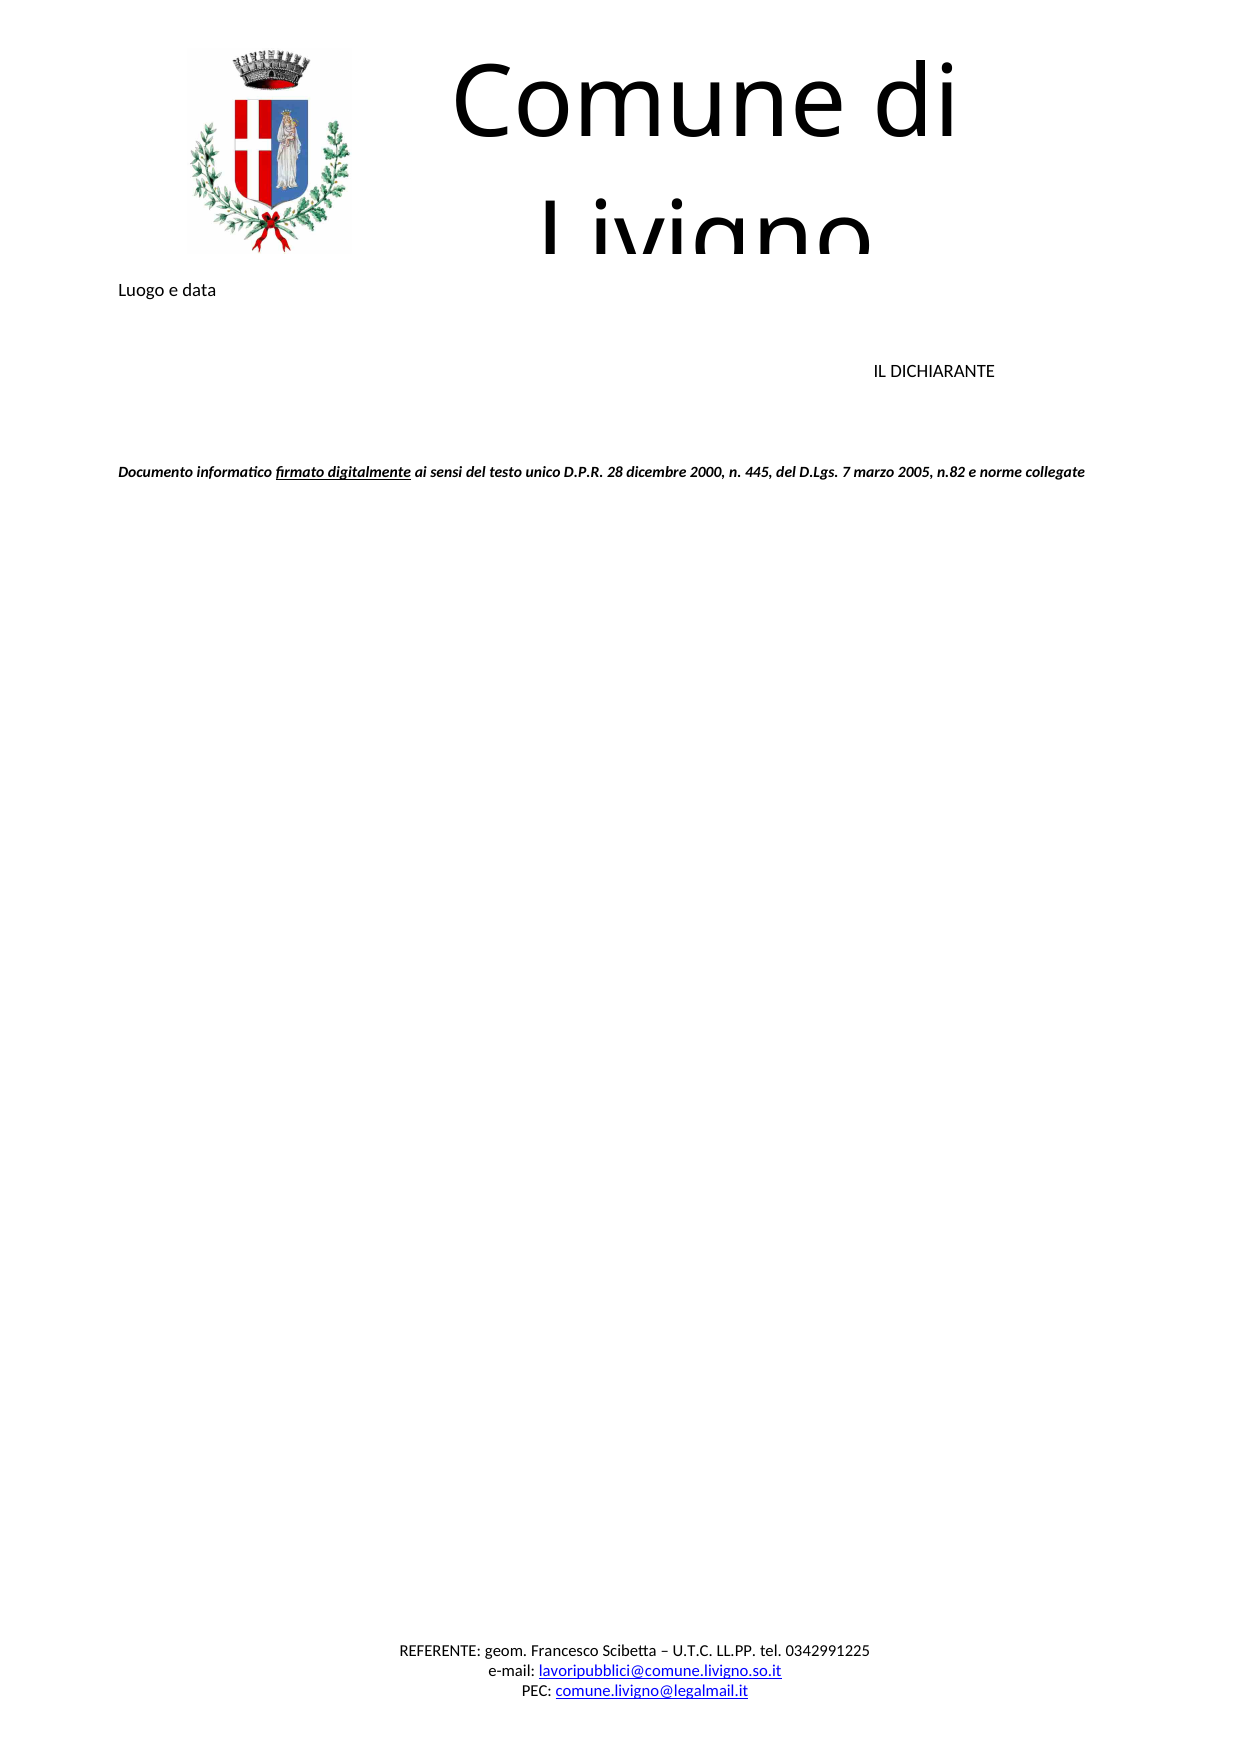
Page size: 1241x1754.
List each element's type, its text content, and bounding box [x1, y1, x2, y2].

text Documento informatico firmato digitalmente ai sensi del testo unico D.P.R. 28 dicembre 2000, n. 445, del D.Lgs. 7 marzo 2005, n.82 e norme collegate [118, 463, 1122, 482]
table_header IL DICHIARANTE [746, 359, 1122, 450]
text Luogo e data [118, 278, 1122, 301]
picture [187, 48, 352, 254]
